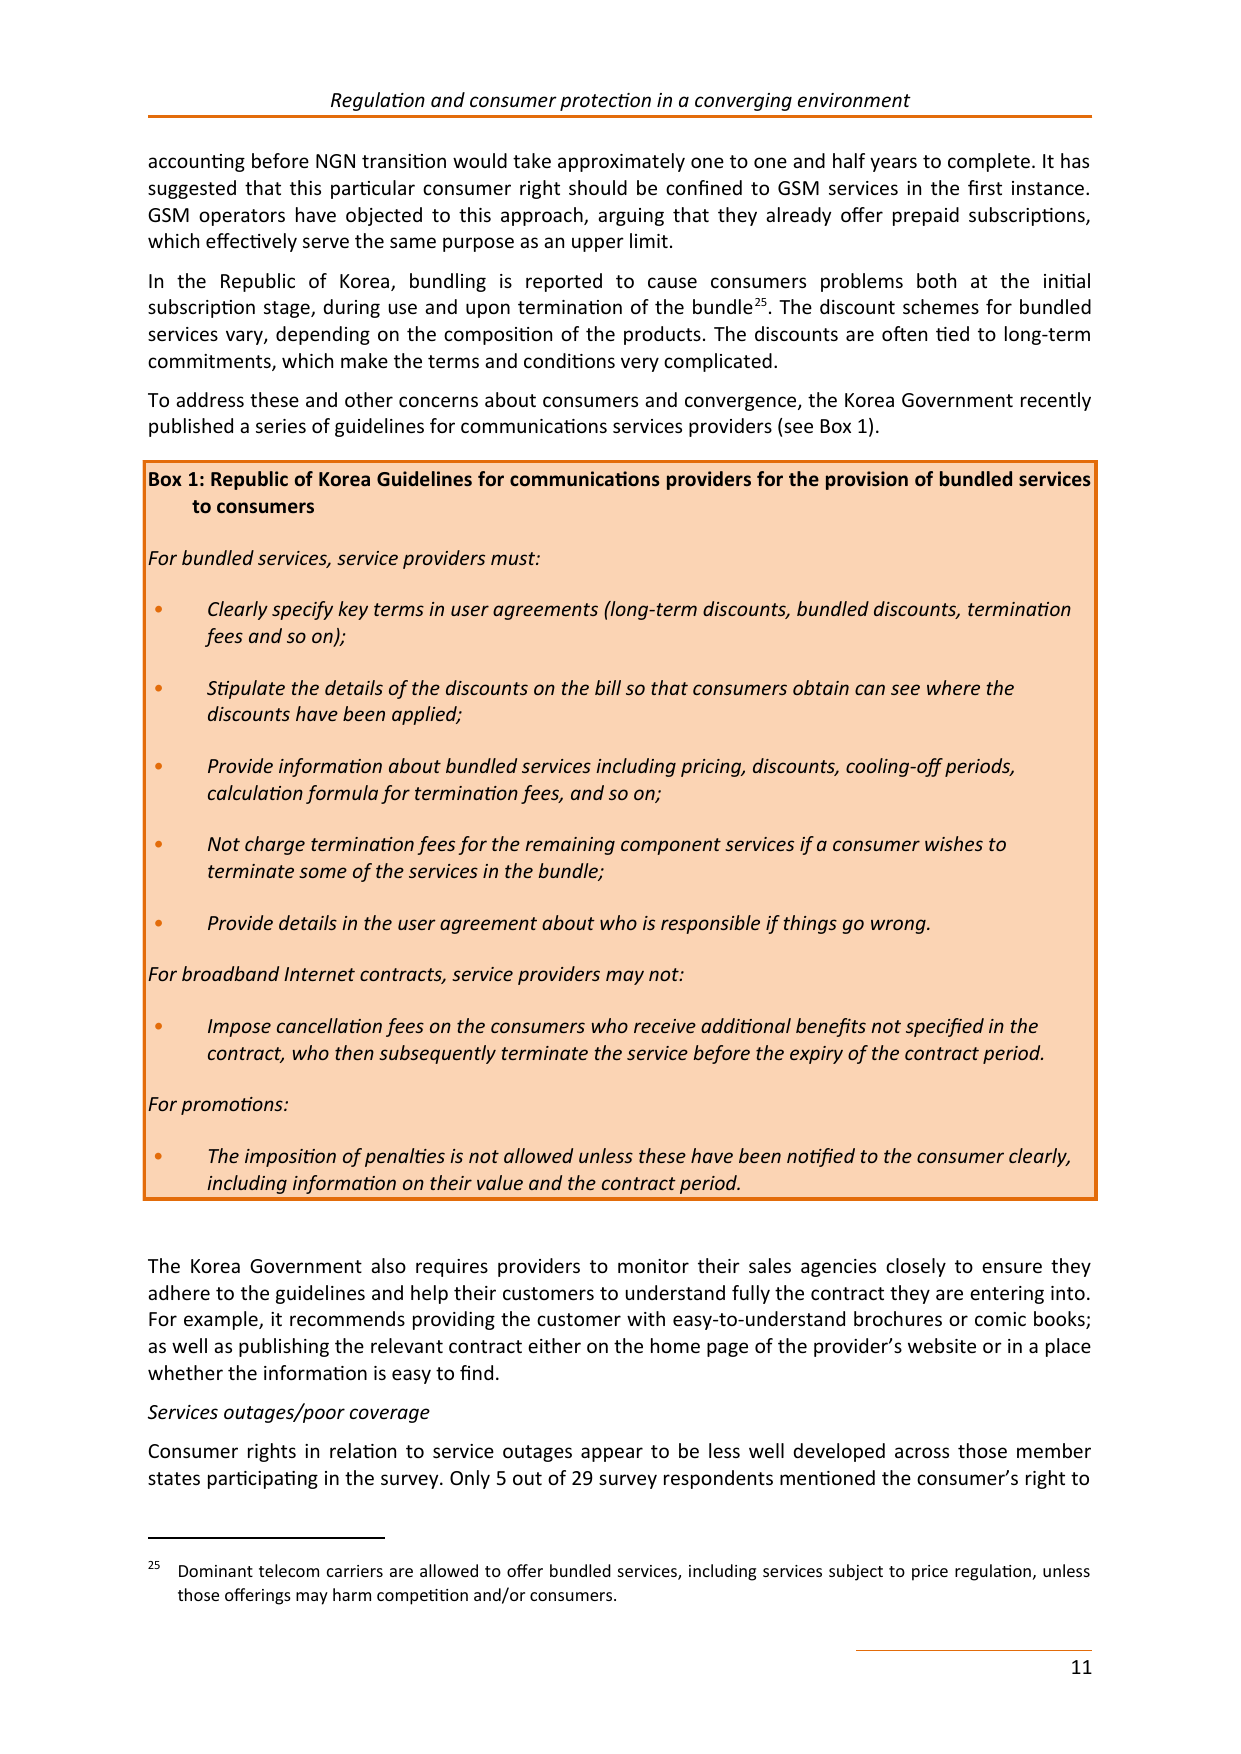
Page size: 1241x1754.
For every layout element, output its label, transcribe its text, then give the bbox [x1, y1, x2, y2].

text • Impose cancellation fees on the consumers who receive additional benefits not specified in the contract, who then subsequently terminate the service before the expiry of the contract period. [146, 1007, 1094, 1065]
text • Clearly specify key terms in user agreements (long-term discounts, bundled discounts, termination fees and so on); [146, 590, 1094, 649]
text To address these and other concerns about consumers and convergence, the Korea Government recently published a series of guidelines for communications services providers (see Box 1). [148, 386, 1092, 439]
text For bundled services, service providers must: [146, 538, 1094, 570]
text In the Republic of Korea, bundling is reported to cause consumers problems both at the initial subscription stage, during use and upon termination of the bundle. The discount schemes for bundled services vary, depending on the composition of the products. The discounts are often tied to long-term commitments, which make the terms and conditions very complicated. [148, 267, 1092, 373]
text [148, 148, 1092, 254]
text • Provide information about bundled services including pricing, discounts, cooling-off periods, calculation formula for termination fees, and so on; [146, 747, 1094, 805]
title Box 1: Republic of Korea Guidelines for communications providers for the provision of bundled services to consumers [146, 463, 1094, 519]
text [148, 1437, 1092, 1491]
text For promotions: [146, 1085, 1094, 1117]
text • Stipulate the details of the discounts on the bill so that consumers obtain can see where the discounts have been applied; [146, 668, 1094, 727]
text • Not charge termination fees for the remaining component services if a consumer wishes to terminate some of the services in the bundle; [146, 825, 1094, 884]
text • Provide details in the user agreement about who is responsible if things go wrong. [146, 903, 1094, 935]
text The Korea Government also requires providers to monitor their sales agencies closely to ensure they adhere to the guidelines and help their customers to understand fully the contract they are entering into. For example, it recommends providing the customer with easy-to-understand brochures or comic books; as well as publishing the relevant contract either on the home page of the provider’s website or in a place whether the information is easy to find. [148, 1252, 1092, 1386]
text • The imposition of penalties is not allowed unless these have been notified to the consumer clearly, including information on their value and the contract period. [146, 1137, 1094, 1197]
text Services outages/poor coverage [148, 1398, 1092, 1425]
text For broadband Internet contracts, service providers may not: [146, 955, 1094, 987]
